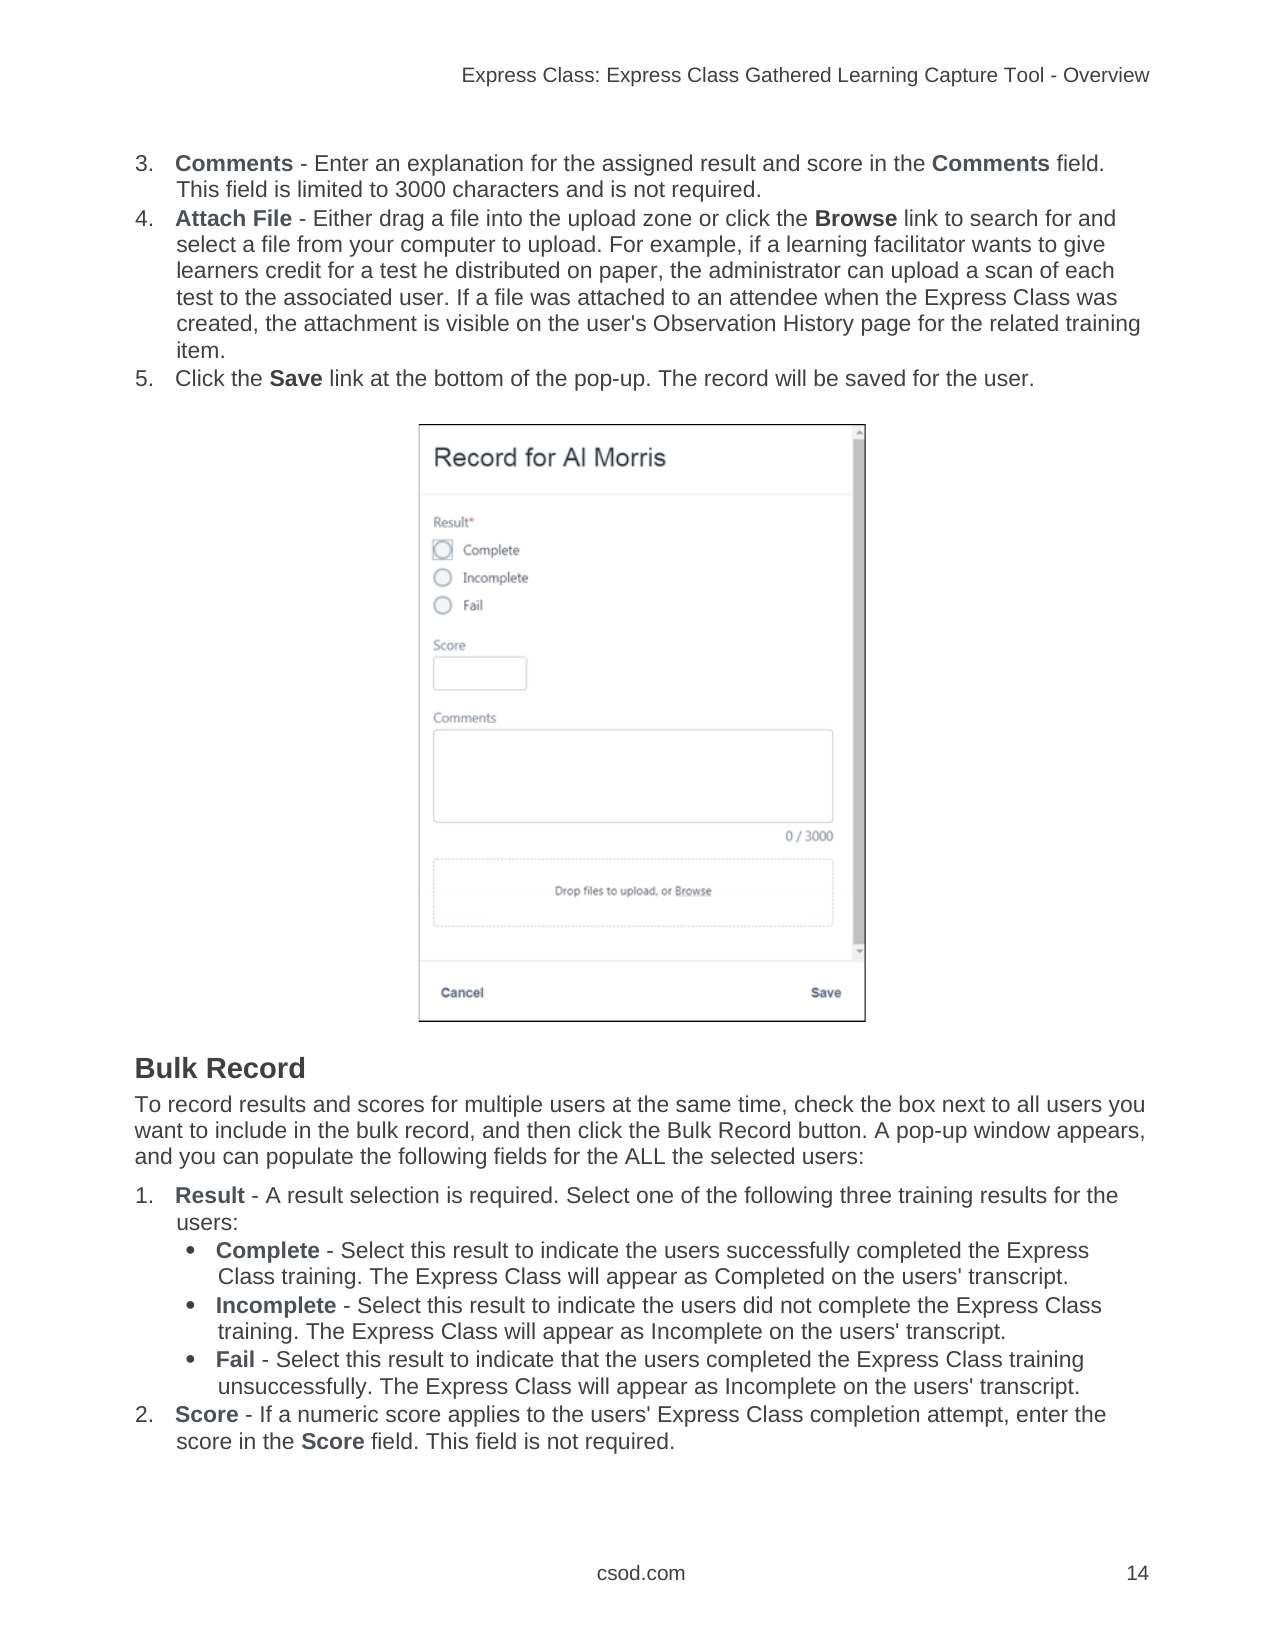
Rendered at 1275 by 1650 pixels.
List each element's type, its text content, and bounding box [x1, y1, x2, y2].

list Click the Save link at the bottom of the pop-up. The record will be saved for the user. [154, 365, 1150, 391]
list Attach File - Either drag a file into the upload zone or click the Browse link to search for and select a file from your computer to upload. For example, if a learning facilitator wants to give learners credit for a test he distributed on paper, the administrator can upload a scan of each test to the associated user. If a file was attached to an attendee when the Express Class was created, the attachment is visible on the user's Observation History page for the related training item. [154, 205, 1150, 363]
list Fail - Select this result to indicate that the users completed the Express Class training unsuccessfully. The Express Class will appear as Incomplete on the users' transcript. [196, 1346, 1150, 1399]
list Complete - Select this result to indicate the users successfully completed the Express Class training. The Express Class will appear as Completed on the users' transcript. [196, 1237, 1150, 1289]
text Bulk Record [134, 1051, 1150, 1084]
list Score - If a numeric score applies to the users' Express Class completion attempt, enter the score in the Score field. This field is not required. [154, 1401, 1150, 1454]
picture [418, 424, 866, 1022]
list Comments - Enter an explanation for the assigned result and score in the Comments field. This field is limited to 3000 characters and is not required. [154, 150, 1150, 203]
text To record results and scores for multiple users at the same time, check the box next to all users you want to include in the bulk record, and then click the Bulk Record button. A pop-up window appears, and you can populate the following fields for the ALL the selected users: [134, 1091, 1150, 1169]
list Result - A result selection is required. Select one of the following three training results for the users: [154, 1182, 1150, 1235]
list Incomplete - Select this result to indicate the users did not complete the Express Class training. The Express Class will appear as Incomplete on the users' transcript. [196, 1292, 1150, 1344]
